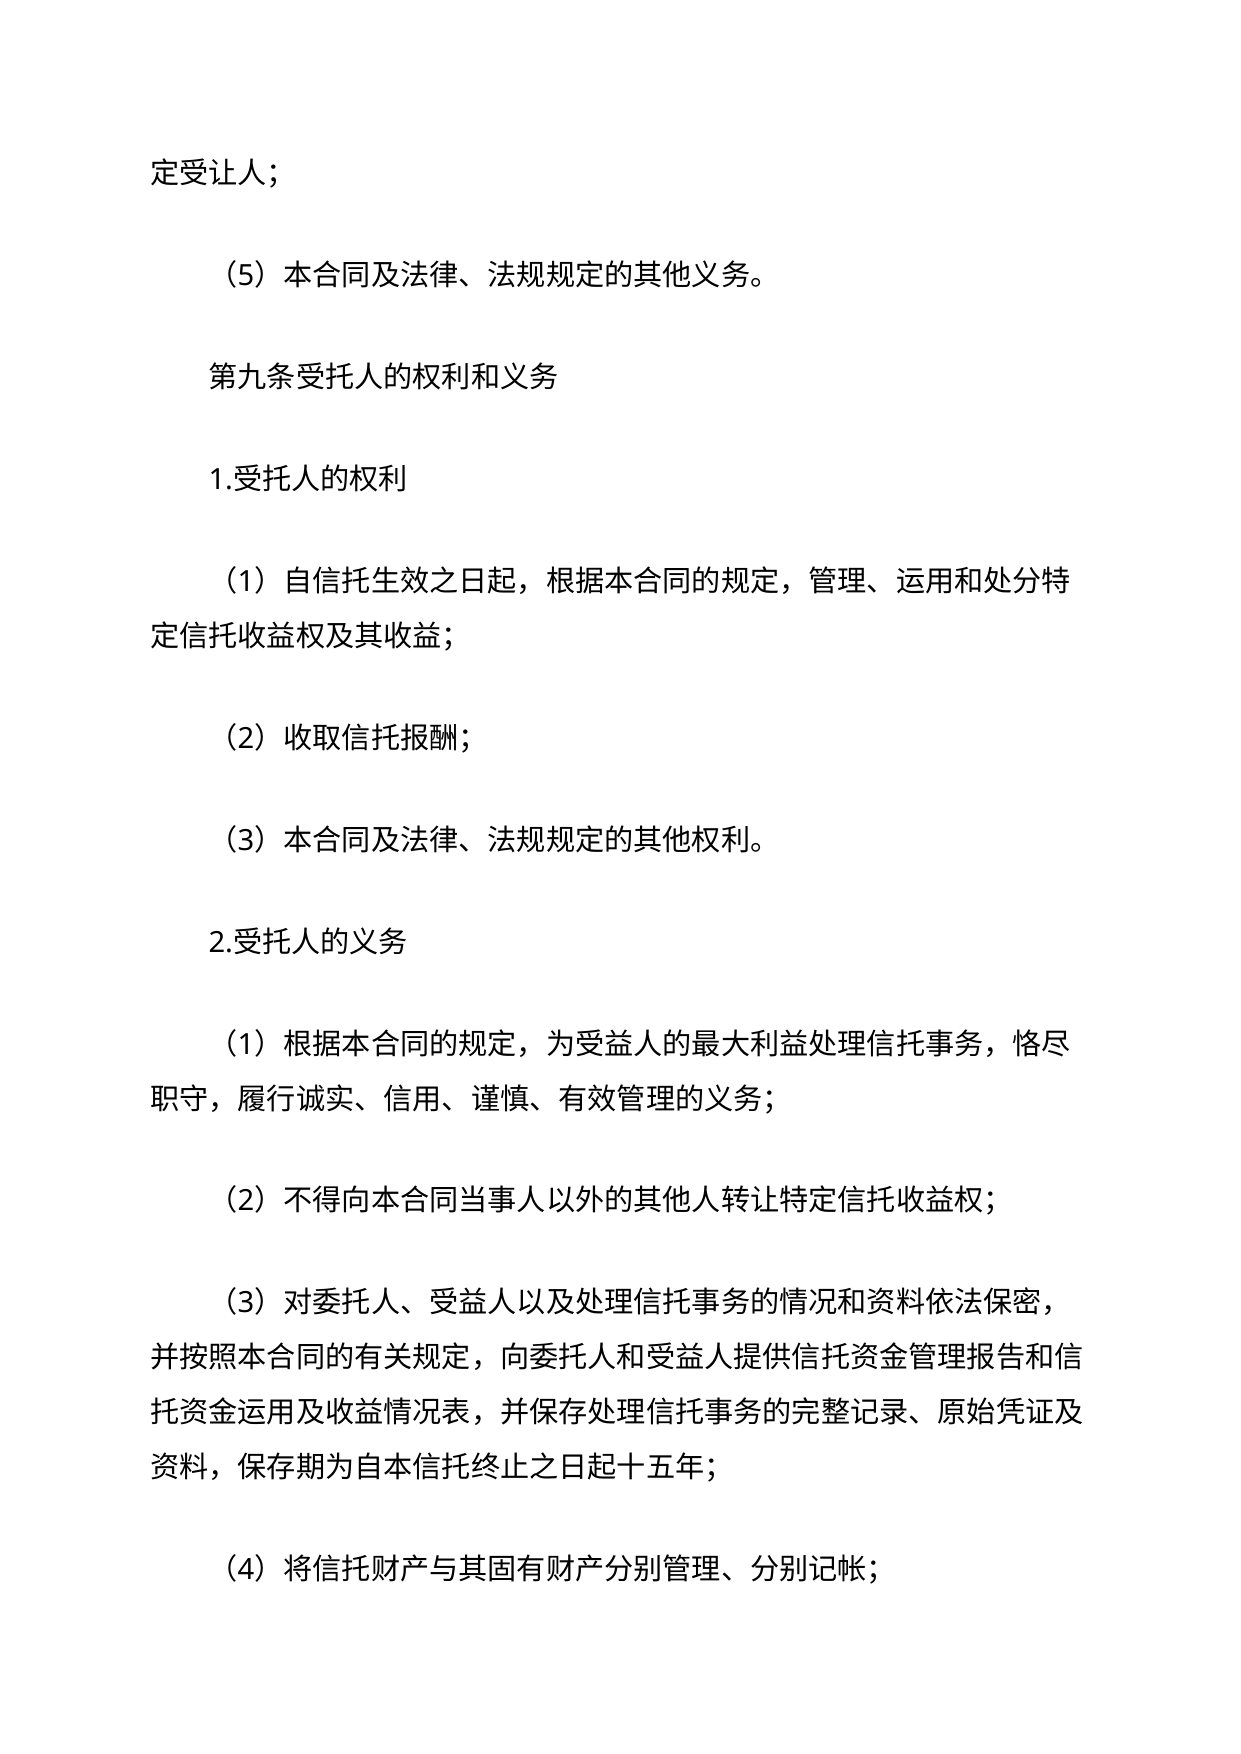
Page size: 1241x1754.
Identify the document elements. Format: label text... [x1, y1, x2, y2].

text （2）收取信托报酬； [150, 714, 1090, 757]
text （1）自信托生效之日起，根据本合同的规定，管理、运用和处分特定信托收益权及其收益； [150, 557, 1090, 655]
text （3）本合同及法律、法规规定的其他权利。 [150, 816, 1090, 859]
text 2.受托人的义务 [150, 918, 1090, 961]
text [150, 150, 1090, 192]
text （4）将信托财产与其固有财产分别管理、分别记帐； [150, 1546, 1090, 1588]
text 第九条受托人的权利和义务 [150, 354, 1090, 396]
text （1）根据本合同的规定，为受益人的最大利益处理信托事务，恪尽职守，履行诚实、信用、谨慎、有效管理的义务； [150, 1020, 1090, 1117]
text （2）不得向本合同当事人以外的其他人转让特定信托收益权； [150, 1177, 1090, 1219]
text 1.受托人的权利 [150, 456, 1090, 498]
text （3）对委托人、受益人以及处理信托事务的情况和资料依法保密，并按照本合同的有关规定，向委托人和受益人提供信托资金管理报告和信托资金运用及收益情况表，并保存处理信托事务的完整记录、原始凭证及资料，保存期为自本信托终止之日起十五年； [150, 1279, 1090, 1486]
text （5）本合同及法律、法规规定的其他义务。 [150, 252, 1090, 294]
